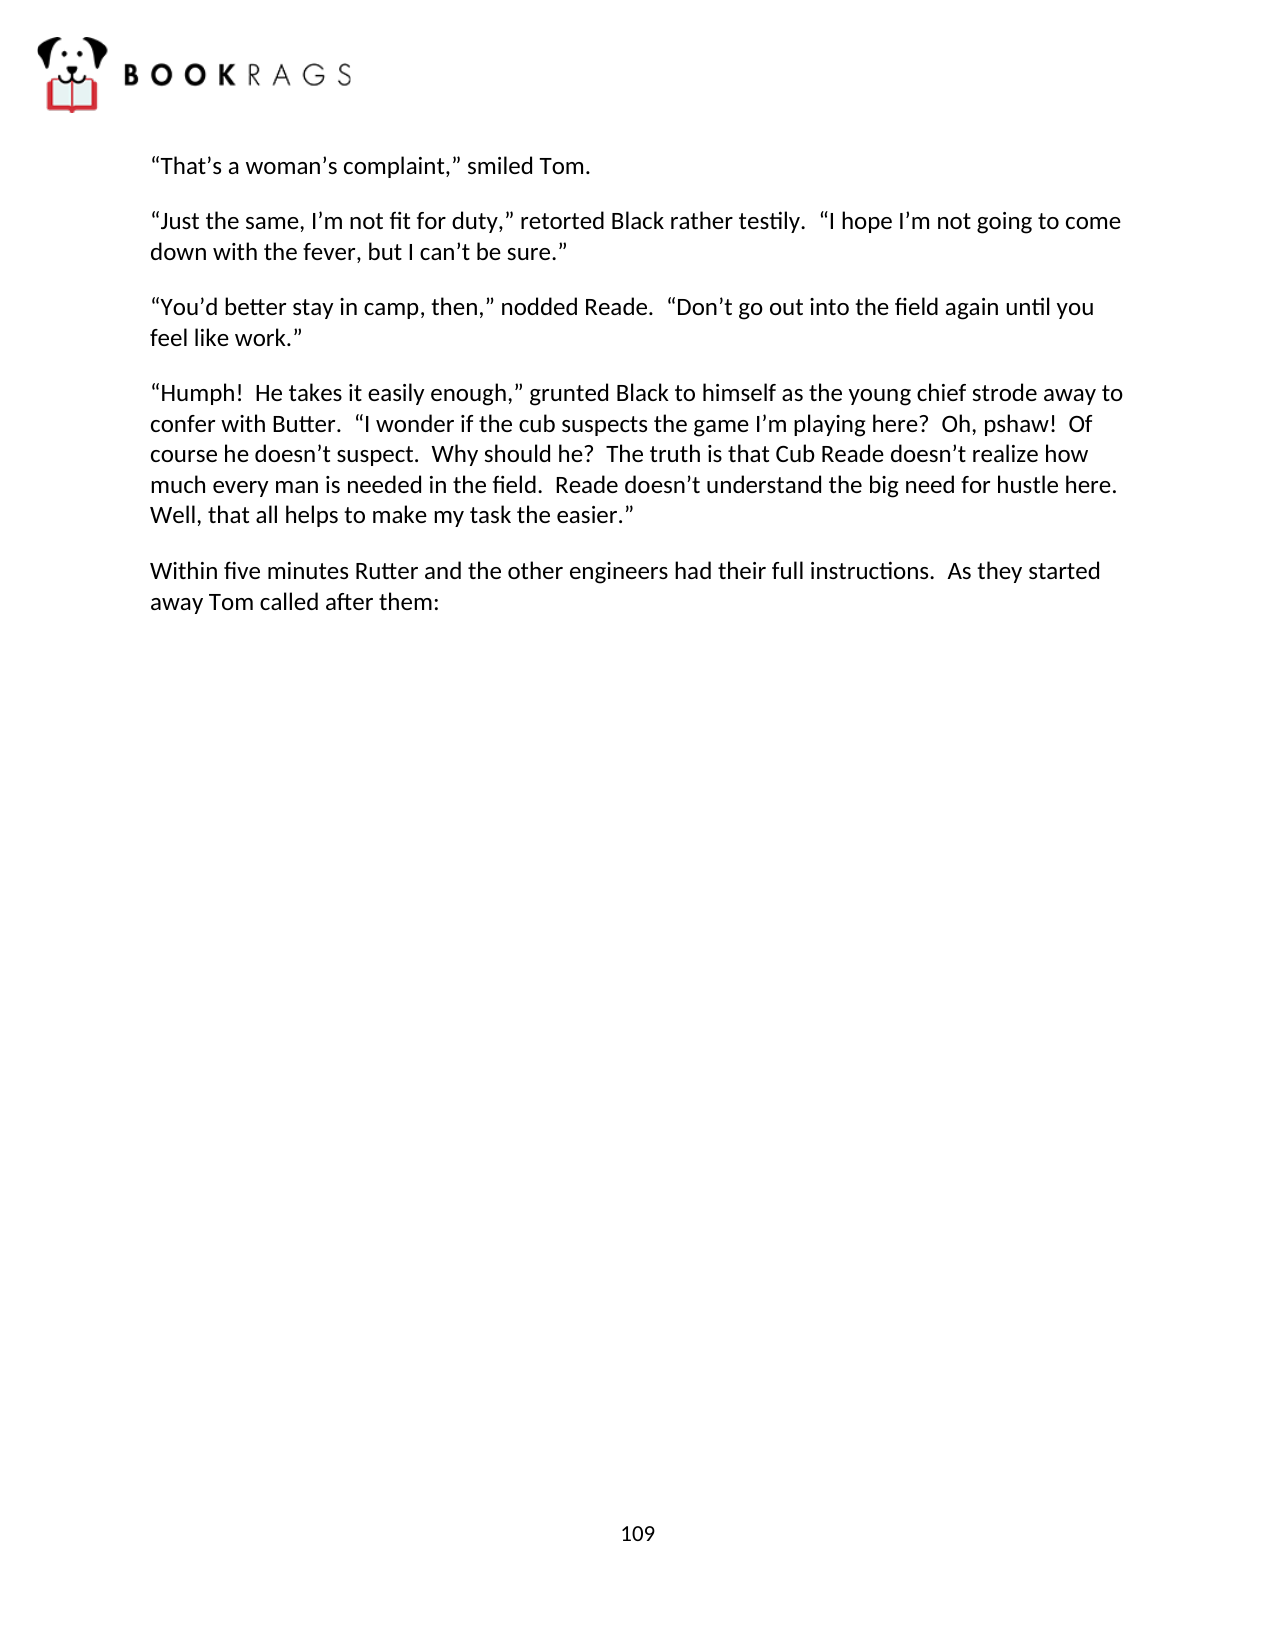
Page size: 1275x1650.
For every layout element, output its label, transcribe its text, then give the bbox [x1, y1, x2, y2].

text “You’d better stay in camp, then,” nodded Reade. “Don’t go out into the field again until you feel like work.” [150, 292, 1125, 353]
text “Just the same, I’m not fit for duty,” retorted Black rather testily. “I hope I’m not going to come down with the fever, but I can’t be sure.” [150, 206, 1125, 267]
picture [37, 37, 351, 113]
text Within five minutes Rutter and the other engineers had their full instructions. As they started away Tom called after them: [150, 555, 1125, 616]
text “Humph! He takes it easily enough,” grunted Black to himself as the young chief strode away to confer with Butter. “I wonder if the cub suspects the game I’m playing here? Oh, pshaw! Of course he doesn’t suspect. Why should he? The truth is that Cub Reade doesn’t realize how much every man is needed in the field. Reade doesn’t understand the big need for hustle here. Well, that all helps to make my task the easier.” [150, 378, 1125, 530]
text “That’s a woman’s complaint,” smiled Tom. [150, 150, 1125, 181]
